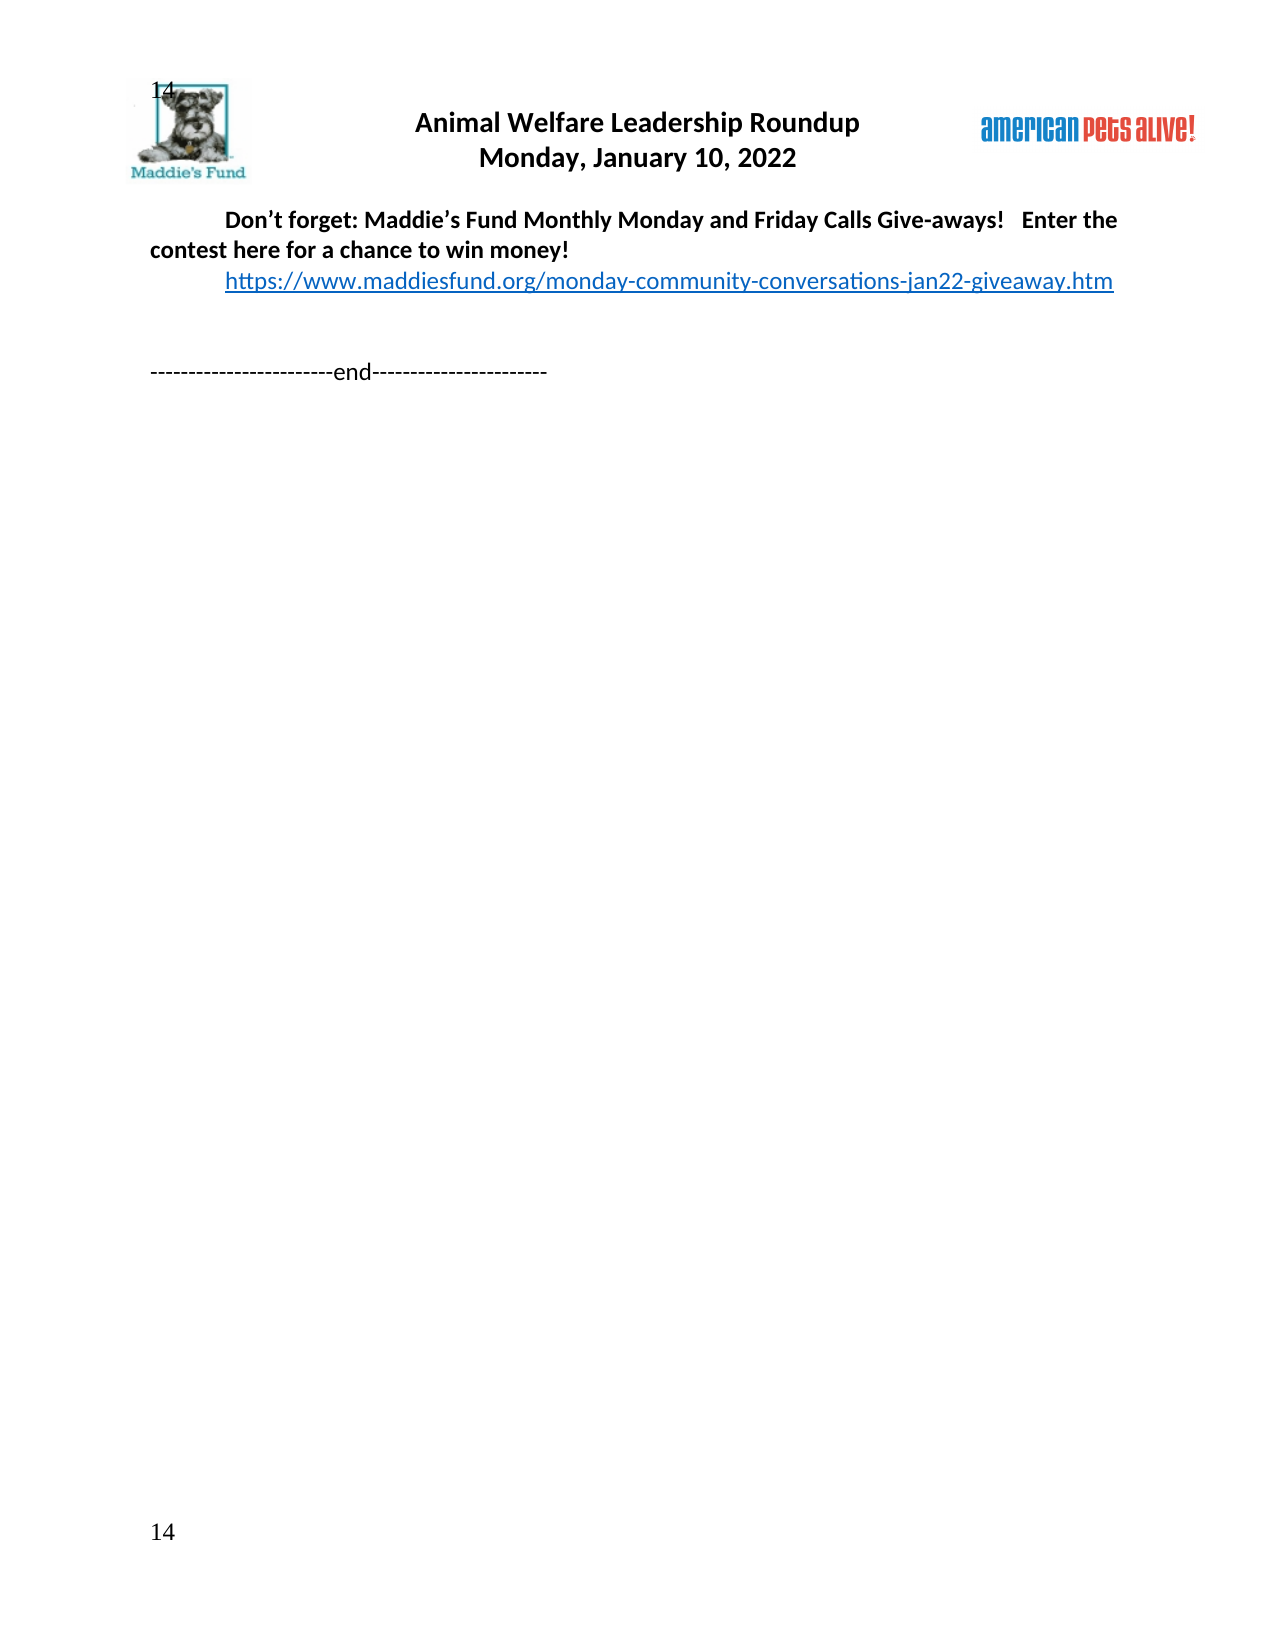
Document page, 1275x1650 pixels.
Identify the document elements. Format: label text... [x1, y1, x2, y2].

text ------------------------end----------------------- [150, 356, 1162, 387]
picture [971, 106, 1205, 153]
text https://www.maddiesfund.org/monday-community-conversations-jan22-giveaway.htm [150, 265, 1162, 295]
picture [125, 78, 253, 185]
text Don’t forget: Maddie’s Fund Monthly Monday and Friday Calls Give-aways! Enter the contest here for a chance to win money! [150, 204, 1162, 265]
